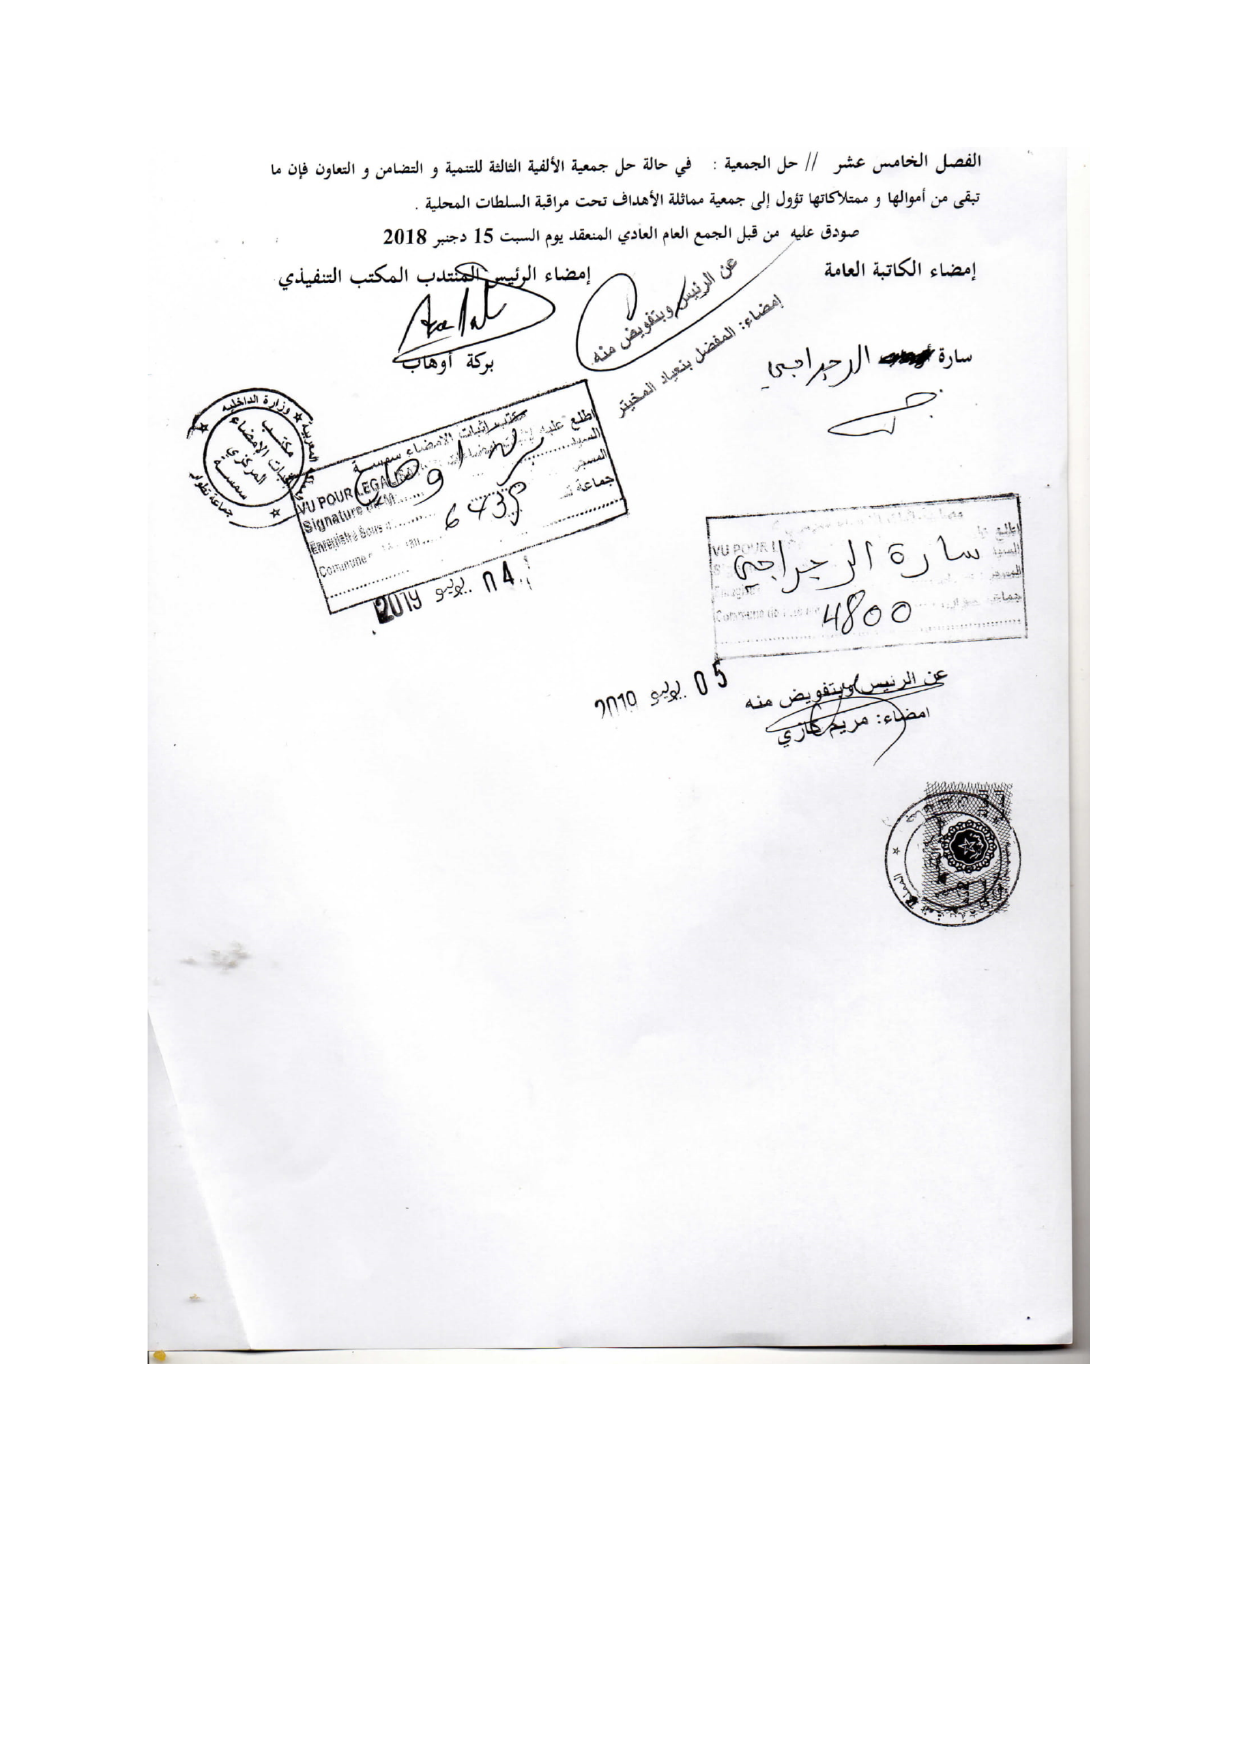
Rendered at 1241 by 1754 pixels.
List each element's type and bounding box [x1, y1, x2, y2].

picture [147, 147, 1090, 1364]
